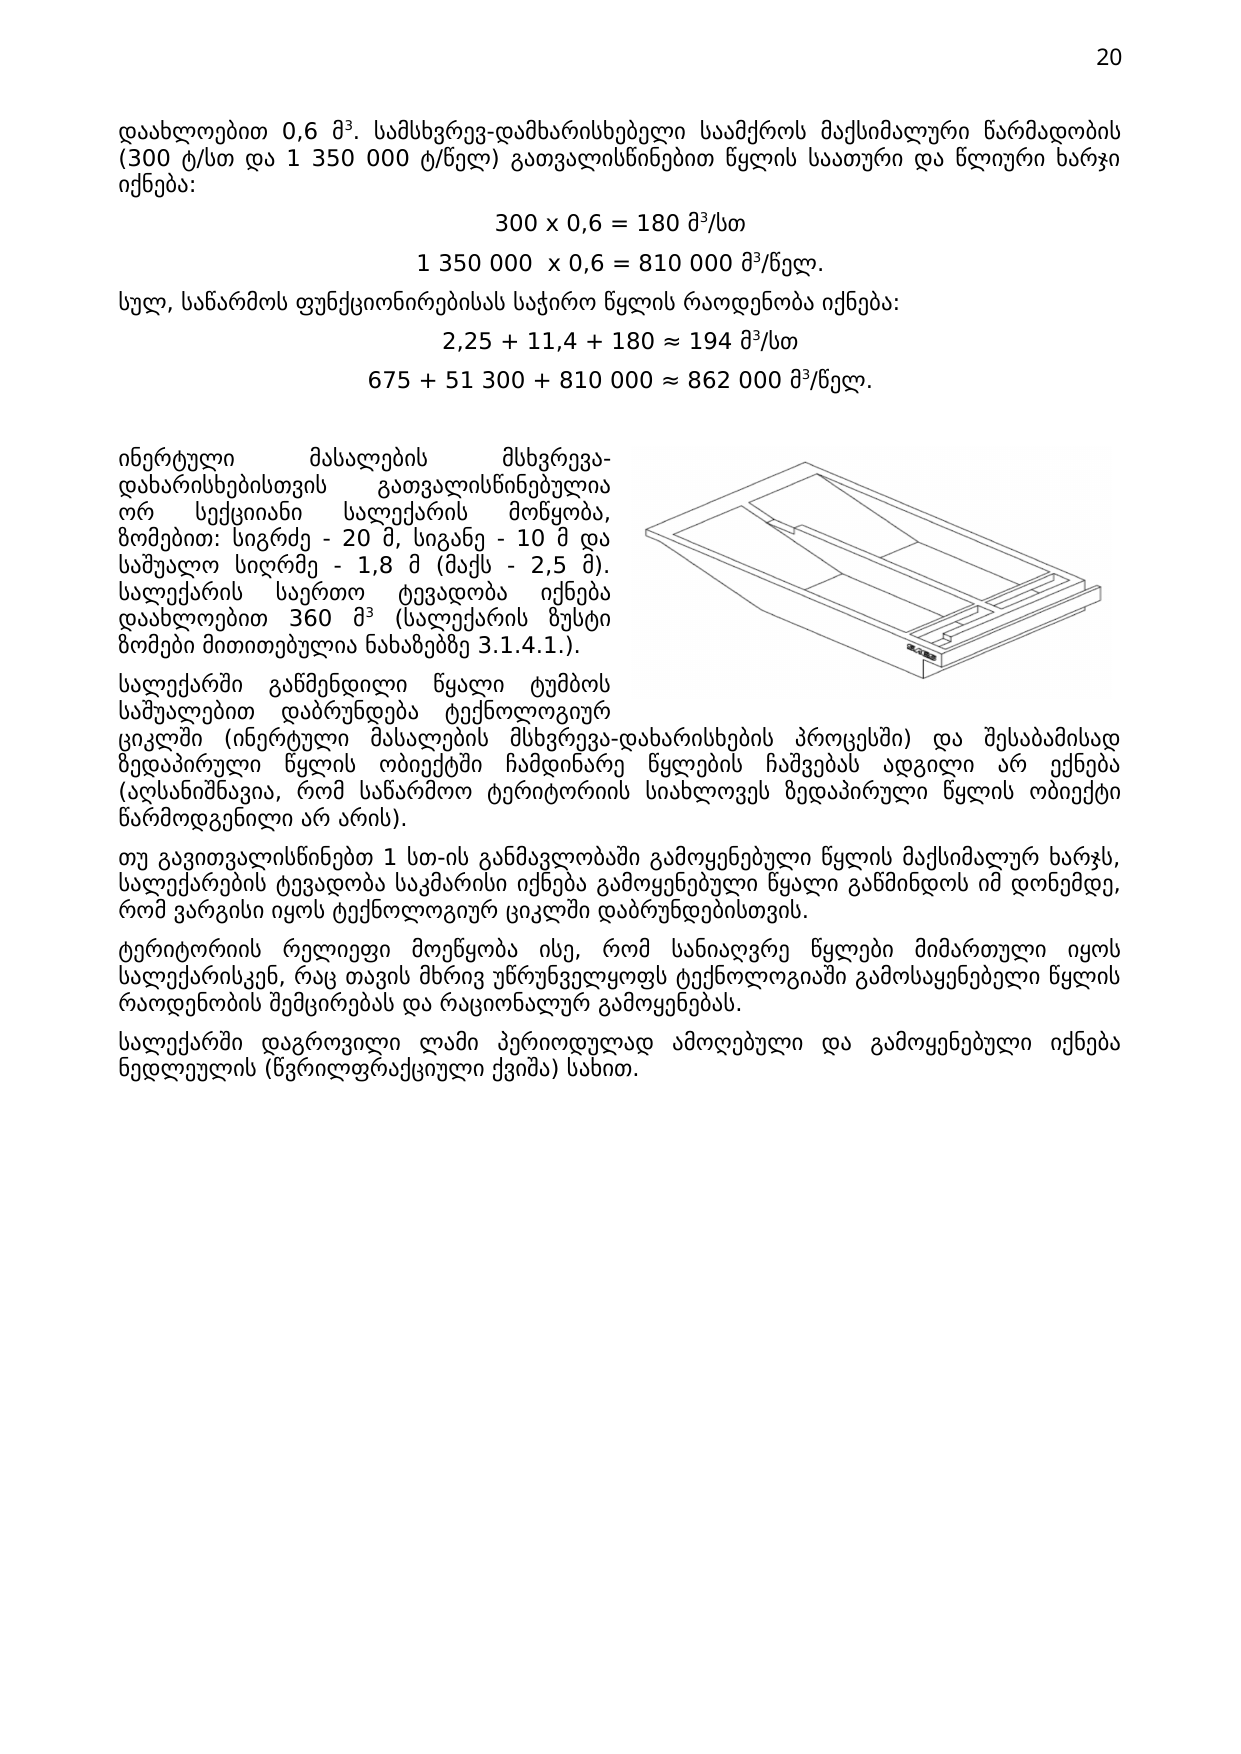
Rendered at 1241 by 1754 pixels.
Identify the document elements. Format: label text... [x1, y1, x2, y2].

text სულ, საწარმოს ფუნქციონირებისას საჭირო წყლის რაოდენობა იქნება: [118, 289, 1122, 316]
text ტერიტორიის რელიეფი მოეწყობა ისე, რომ სანიაღვრე წყლები მიმართული იყოს სალექარისკენ, რაც თავის მხრივ უწრუნველყოფს ტექნოლოგიაში გამოსაყენებელი წყლის რაოდენობის შემცირებას და რაციონალურ გამოყენებას. [118, 936, 1122, 1016]
text ინერტული მასალების მსხვრევა-დახარისხებისთვის გათვალისწინებულია ორ სექციიანი სალექარის მოწყობა, ზომებით: სიგრძე - 20 მ, სიგანე - 10 მ და საშუალო სიღრმე - 1,8 მ (მაქს - 2,5 მ). სალექარის საერთო ტევადობა იქნება დაახლოებით 360 მ3 (სალექარის ზუსტი ზომები მითითებულია ნახაზებზე 3.1.4.1.). [118, 446, 1122, 659]
text თუ გავითვალისწინებთ 1 სთ-ის განმავლობაში გამოყენებული წყლის მაქსიმალურ ხარჯს, სალექარების ტევადობა საკმარისი იქნება გამოყენებული წყალი გაწმინდოს იმ დონემდე, რომ ვარგისი იყოს ტექნოლოგიურ ციკლში დაბრუნდებისთვის. [118, 844, 1122, 924]
text 2,25 + 11,4 + 180 ≈ 194 მ3/სთ [118, 328, 1122, 355]
text 675 + 51 300 + 810 000 ≈ 862 000 მ3/წელ. [118, 367, 1122, 394]
text სალექარში დაგროვილი ლამი პერიოდულად ამოღებული და გამოყენებული იქნება ნედლეულის (წვრილფრაქციული ქვიშა) სახით. [118, 1029, 1122, 1082]
text 1 350 000 x 0,6 = 810 000 მ3/წელ. [118, 250, 1122, 276]
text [118, 118, 1122, 198]
text 300 x 0,6 = 180 მ3/სთ [118, 211, 1122, 237]
text სალექარში გაწმენდილი წყალი ტუმბოს საშუალებით დაბრუნდება ტექნოლოგიურ ციკლში (ინერტული მასალების მსხვრევა-დახარისხების პროცესში) და შესაბამისად ზედაპირული წყლის ობიექტში ჩამდინარე წყლების ჩაშვებას ადგილი არ ექნება (აღსანიშნავია, რომ საწარმოო ტერიტორიის სიახლოვეს ზედაპირული წყლის ობიექტი წარმოდგენილი არ არის). [118, 671, 1122, 831]
